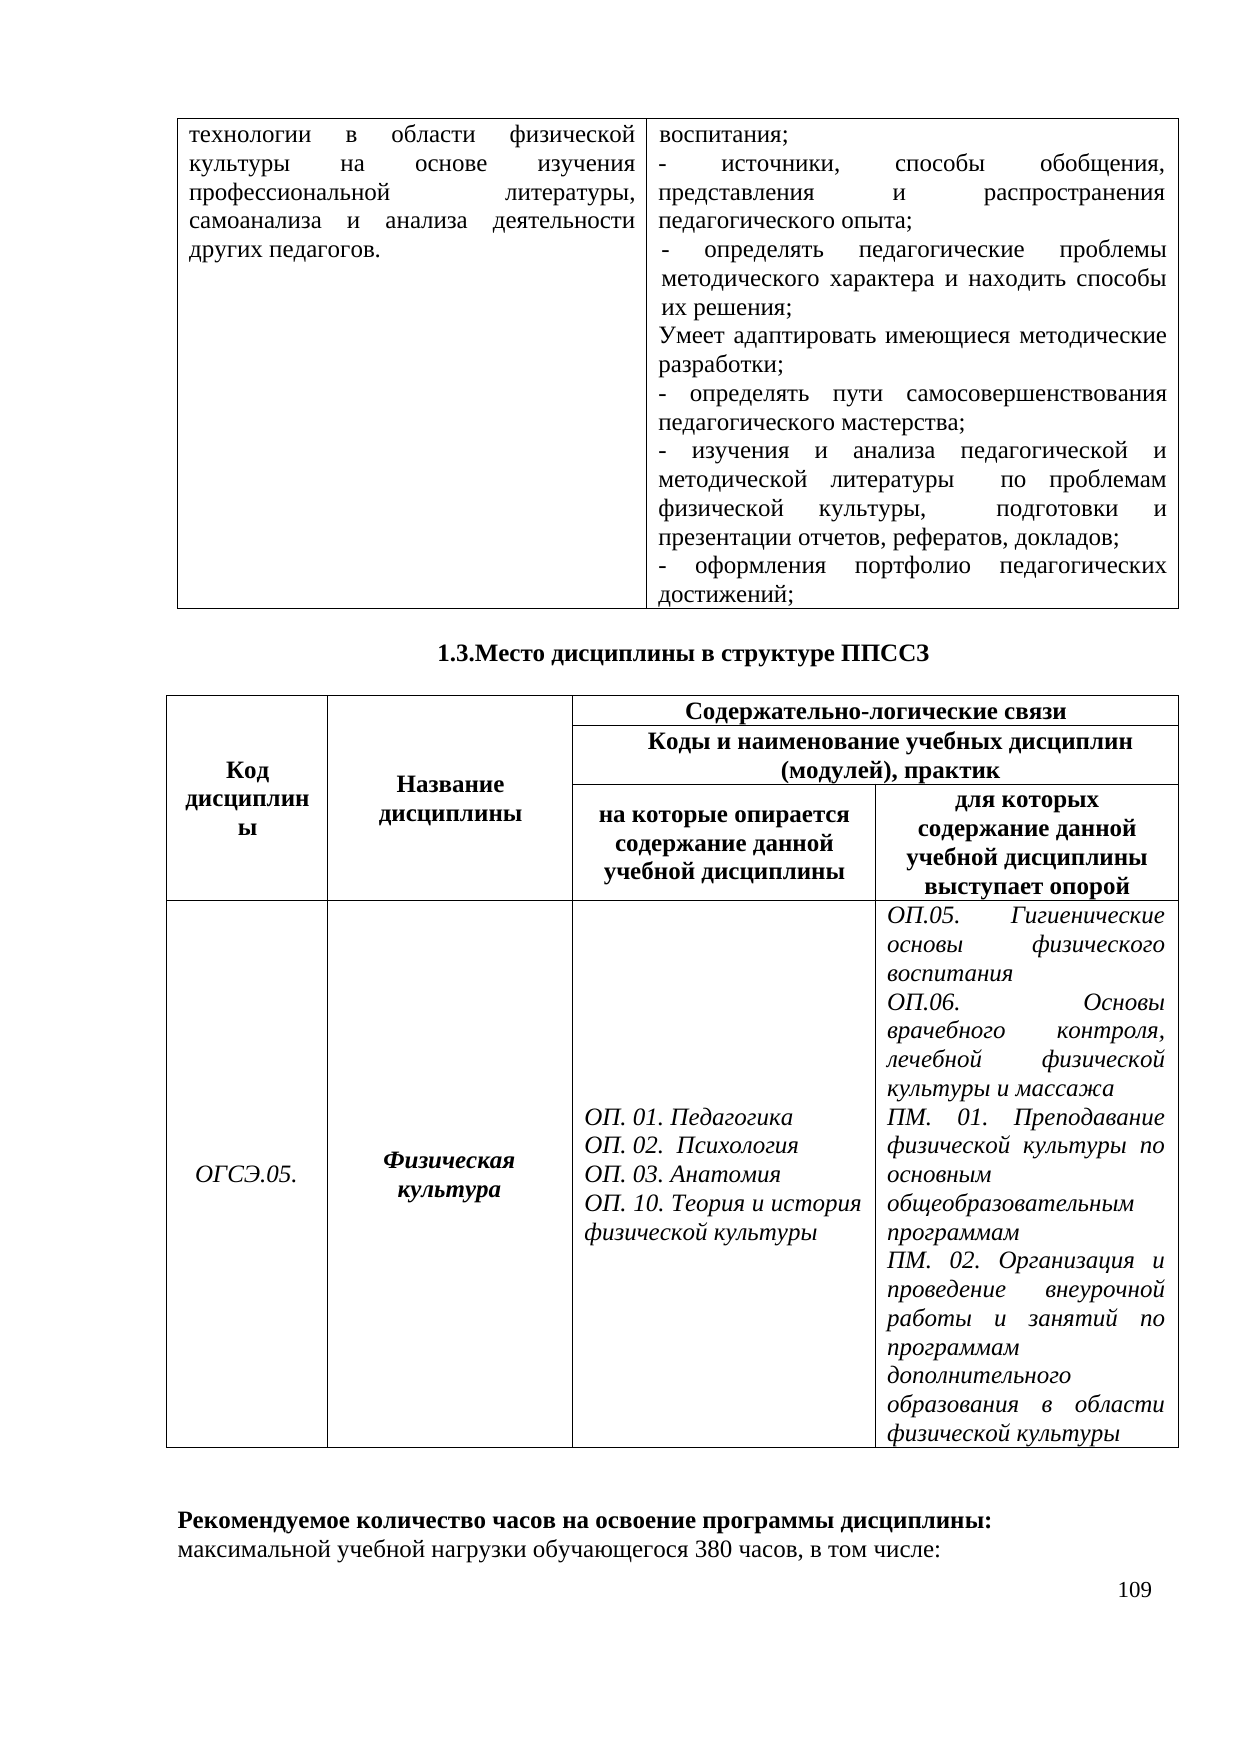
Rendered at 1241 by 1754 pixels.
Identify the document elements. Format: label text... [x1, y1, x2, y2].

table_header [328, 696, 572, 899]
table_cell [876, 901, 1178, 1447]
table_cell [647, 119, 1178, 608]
text Рекомендуемое количество часов на освоение программы дисциплины: [177, 1505, 1152, 1534]
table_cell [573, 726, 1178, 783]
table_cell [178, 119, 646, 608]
text 1.3.Место дисциплины в структуре ППССЗ [215, 638, 1152, 666]
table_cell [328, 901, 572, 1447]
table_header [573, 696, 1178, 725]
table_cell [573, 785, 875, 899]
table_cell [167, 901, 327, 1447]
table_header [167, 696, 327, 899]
text максимальной учебной нагрузки обучающегося 380 часов, в том числе: [177, 1534, 1152, 1563]
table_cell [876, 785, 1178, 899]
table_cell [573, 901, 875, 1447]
